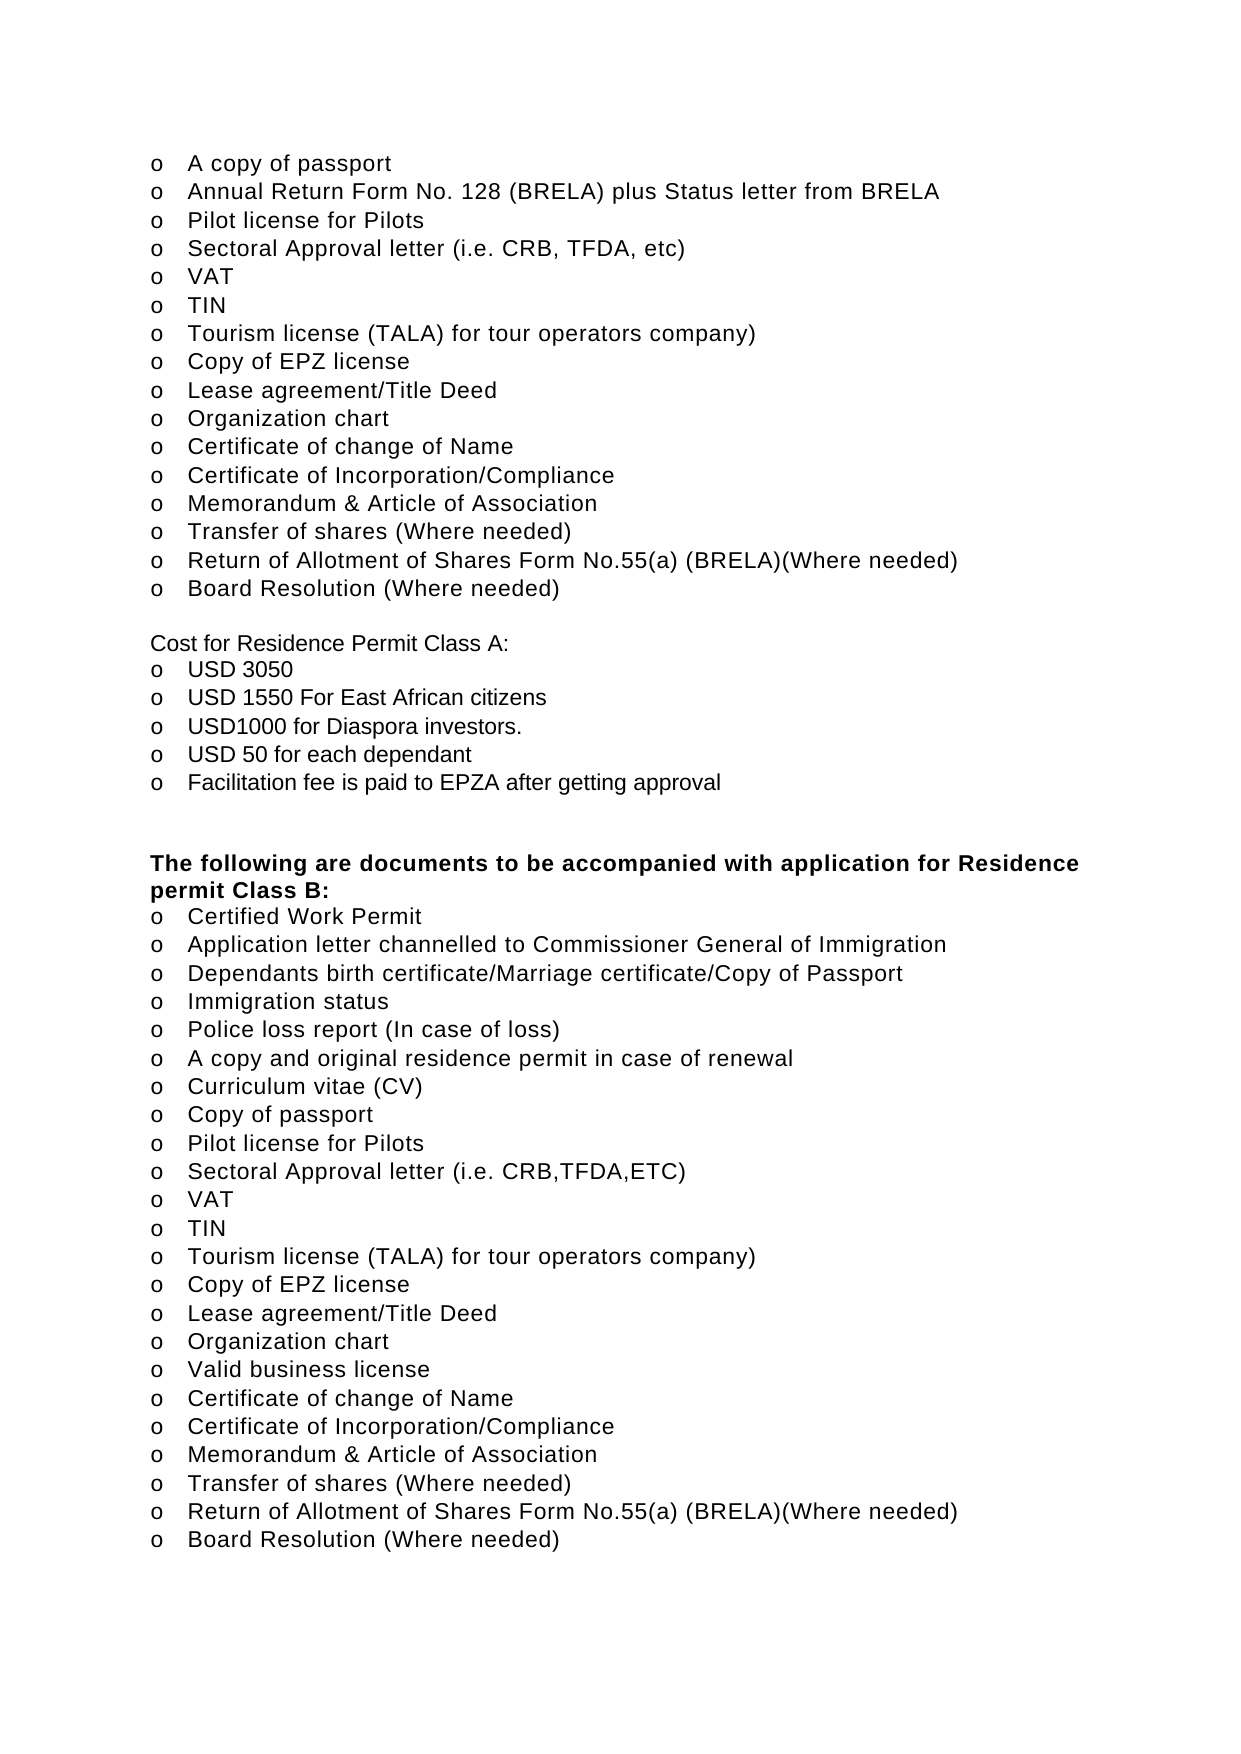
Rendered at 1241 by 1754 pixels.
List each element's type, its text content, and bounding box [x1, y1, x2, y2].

list USD 1550 For East African citizens [150, 684, 1090, 713]
list A copy and original residence permit in case of renewal [150, 1045, 1090, 1073]
list Board Resolution (Where needed) [150, 1526, 1090, 1555]
list Tourism license (TALA) for tour operators company) [150, 1243, 1090, 1271]
list Transfer of shares (Where needed) [150, 518, 1090, 547]
list Copy of EPZ license [150, 1271, 1090, 1300]
list Tourism license (TALA) for tour operators company) [150, 320, 1090, 348]
list Valid business license [150, 1356, 1090, 1385]
list TIN [150, 292, 1090, 320]
list Application letter channelled to Commissioner General of Immigration [150, 931, 1090, 960]
list Organization chart [150, 1328, 1090, 1356]
list Facilitation fee is paid to EPZA after getting approval [150, 769, 1090, 798]
list Lease agreement/Title Deed [150, 1300, 1090, 1328]
list Police loss report (In case of loss) [150, 1016, 1090, 1045]
list Certificate of change of Name [150, 1385, 1090, 1413]
list Organization chart [150, 405, 1090, 433]
text Cost for Residence Permit Class A: [150, 603, 1090, 656]
list USD1000 for Diaspora investors. [150, 713, 1090, 741]
list Return of Allotment of Shares Form No.55(a) (BRELA)(Where needed) [150, 1498, 1090, 1526]
list Pilot license for Pilots [150, 207, 1090, 235]
list Pilot license for Pilots [150, 1130, 1090, 1158]
list Copy of EPZ license [150, 348, 1090, 377]
list Certificate of Incorporation/Compliance [150, 462, 1090, 490]
list Certified Work Permit [150, 903, 1090, 931]
list USD 50 for each dependant [150, 741, 1090, 769]
list VAT [150, 263, 1090, 292]
list Sectoral Approval letter (i.e. CRB, TFDA, etc) [150, 235, 1090, 263]
list Certificate of change of Name [150, 433, 1090, 462]
list TIN [150, 1215, 1090, 1243]
list Dependants birth certificate/Marriage certificate/Copy of Passport [150, 960, 1090, 988]
list Transfer of shares (Where needed) [150, 1470, 1090, 1498]
list Curriculum vitae (CV) [150, 1073, 1090, 1101]
list Immigration status [150, 988, 1090, 1016]
list VAT [150, 1186, 1090, 1215]
list Annual Return Form No. 128 (BRELA) plus Status letter from BRELA [150, 178, 1090, 207]
list Memorandum & Article of Association [150, 1441, 1090, 1470]
list Return of Allotment of Shares Form No.55(a) (BRELA)(Where needed) [150, 547, 1090, 575]
list USD 3050 [150, 656, 1090, 684]
list Board Resolution (Where needed) [150, 575, 1090, 603]
list Certificate of Incorporation/Compliance [150, 1413, 1090, 1441]
list Sectoral Approval letter (i.e. CRB,TFDA,ETC) [150, 1158, 1090, 1186]
text The following are documents to be accompanied with application for Residence permit Class B: [150, 850, 1090, 903]
list Memorandum & Article of Association [150, 490, 1090, 518]
list A copy of passport [150, 150, 1090, 178]
list Lease agreement/Title Deed [150, 377, 1090, 405]
list Copy of passport [150, 1101, 1090, 1130]
